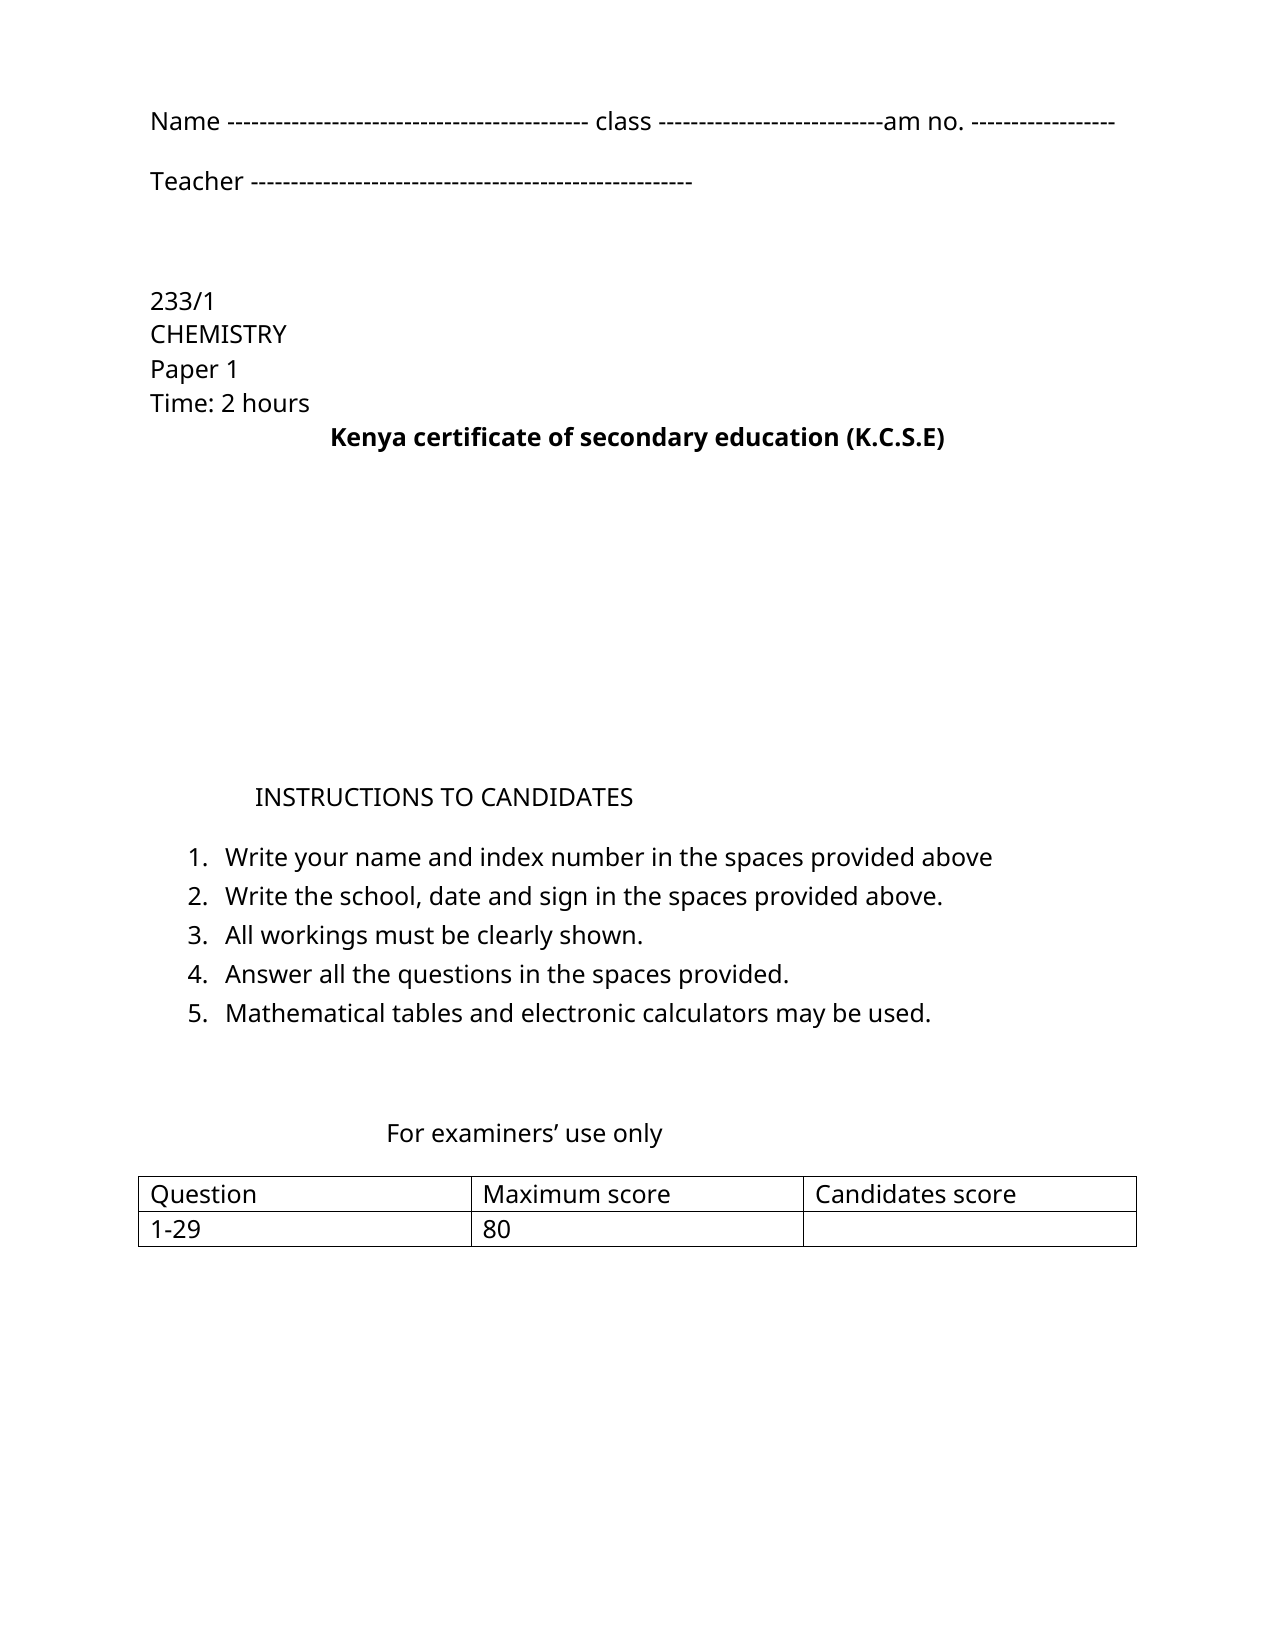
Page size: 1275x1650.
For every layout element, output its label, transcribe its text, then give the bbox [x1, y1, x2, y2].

text Name --------------------------------------------- class ----------------------------am no. ------------------ [150, 103, 1125, 137]
table_cell [804, 1212, 1136, 1246]
table_cell 1-29 [139, 1212, 471, 1246]
table_header Maximum score [472, 1177, 803, 1211]
table_header Candidates score [804, 1177, 1136, 1211]
text CHEMISTRY [150, 317, 1125, 351]
list Answer all the questions in the spaces provided. [187, 957, 1125, 991]
list Write the school, date and sign in the spaces provided above. [187, 878, 1125, 913]
list Write your name and index number in the spaces provided above [187, 839, 1125, 873]
text For examiners’ use only [150, 1116, 1125, 1150]
text INSTRUCTIONS TO CANDIDATES [150, 779, 1125, 813]
table_cell 80 [472, 1212, 803, 1246]
text Teacher ------------------------------------------------------- [150, 163, 1125, 197]
table_header Question [139, 1177, 471, 1211]
text Time: 2 hours [150, 385, 1125, 419]
list All workings must be clearly shown. [187, 918, 1125, 952]
text Paper 1 [150, 351, 1125, 385]
text Kenya certificate of secondary education (K.C.S.E) [150, 419, 1125, 453]
list Mathematical tables and electronic calculators may be used. [187, 996, 1125, 1030]
text 233/1 [150, 283, 1125, 317]
